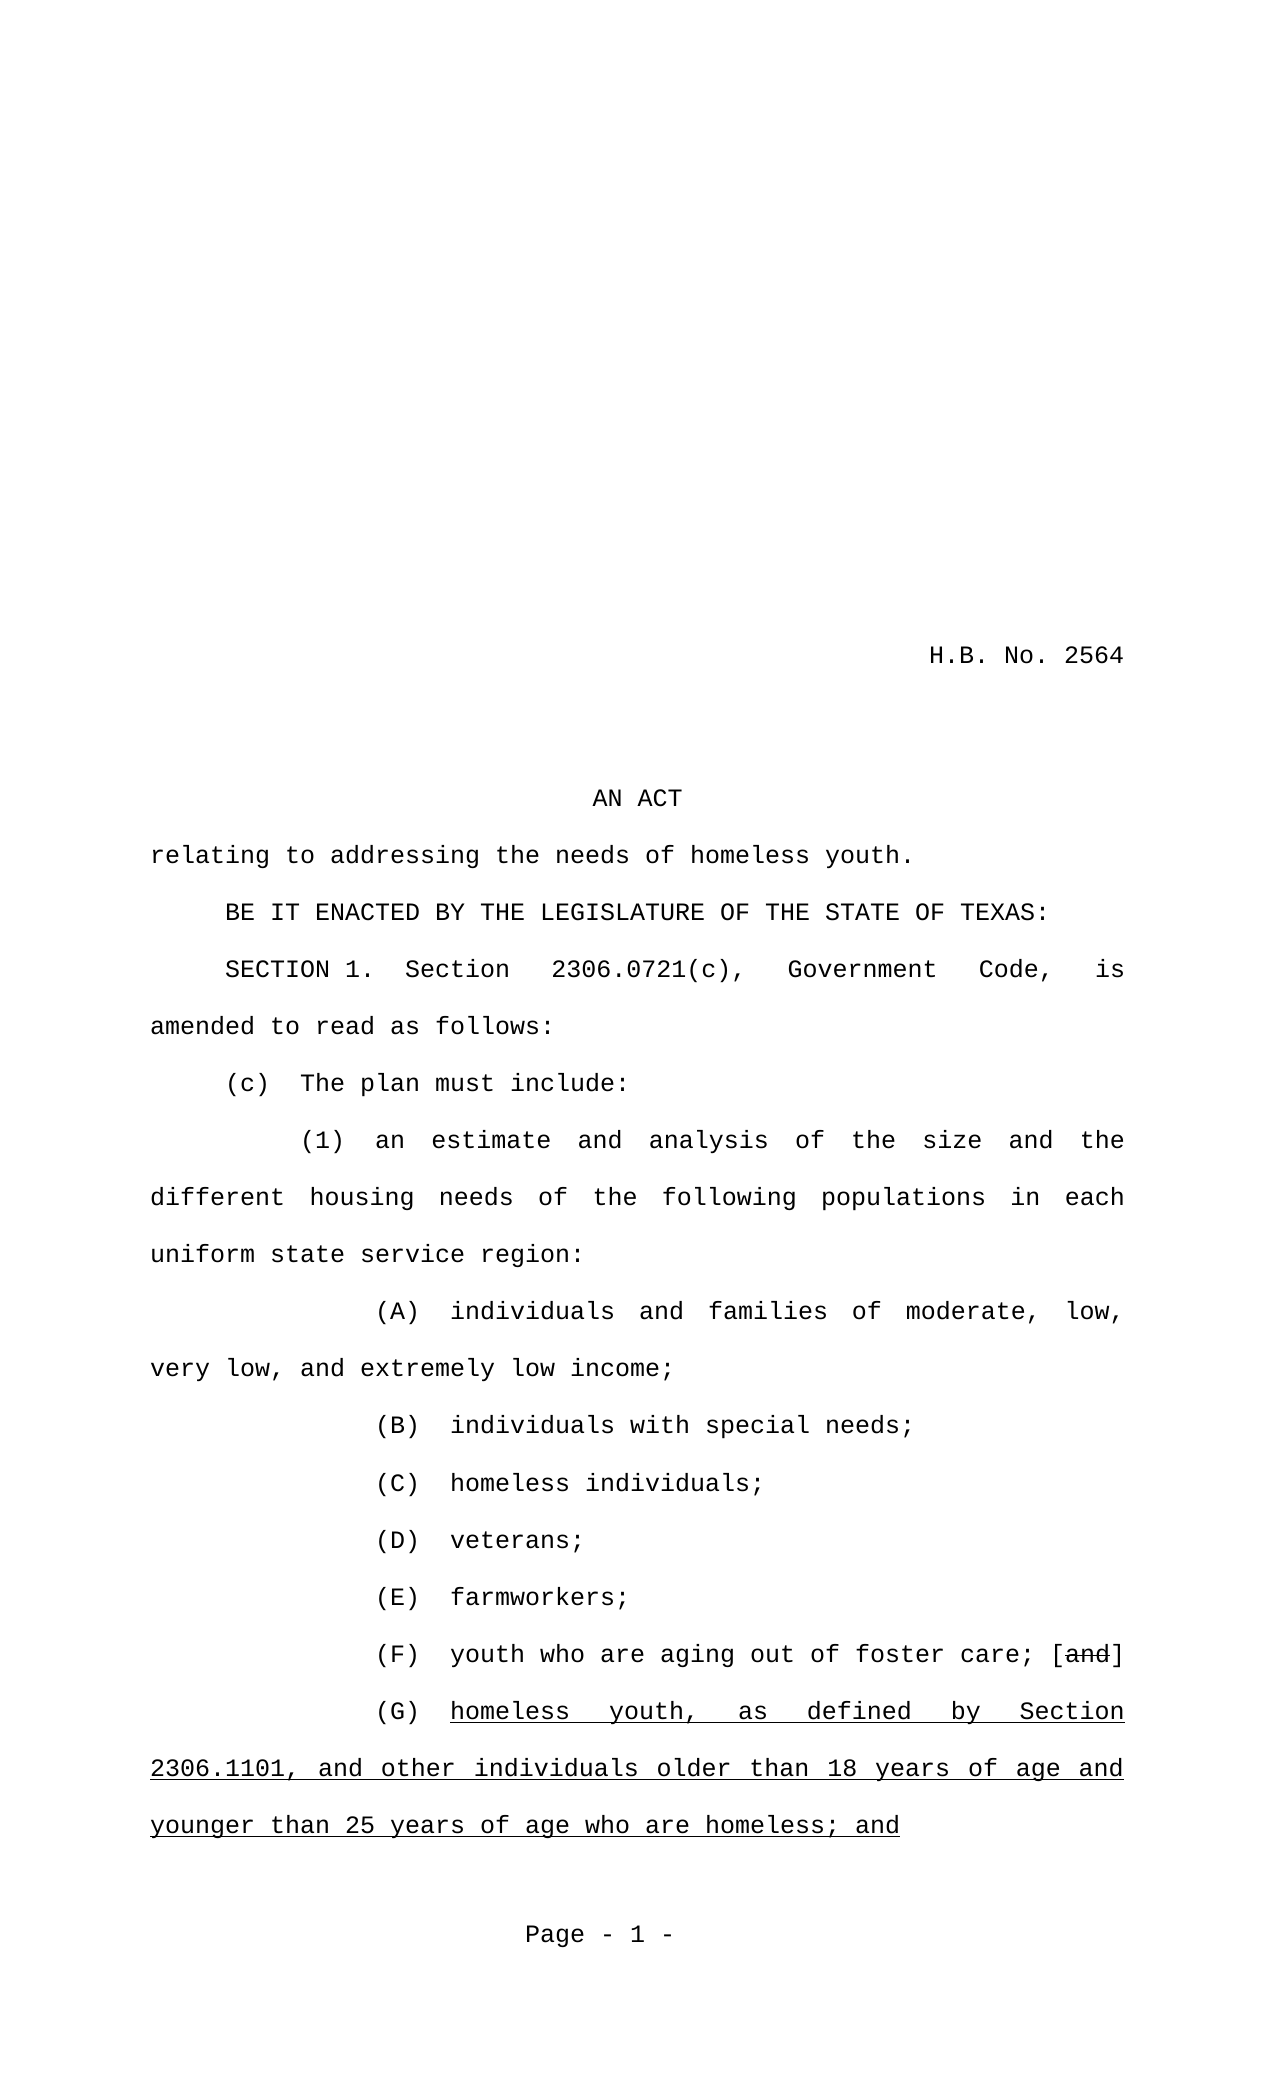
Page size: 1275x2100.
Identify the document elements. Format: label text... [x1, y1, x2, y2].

text AN ACT [150, 785, 1125, 813]
text (D) veterans; [150, 1527, 1125, 1556]
text (F) youth who are aging out of foster care; [and] [150, 1641, 1125, 1670]
text relating to addressing the needs of homeless youth. [150, 842, 1125, 871]
text (1) an estimate and analysis of the size and the different housing needs of the following populations in each uniform state service region: [150, 1127, 1125, 1270]
text (c) The plan must include: [150, 1070, 1125, 1099]
text (G) homeless youth, as defined by Section 2306.1101, and other individuals older than 18 years of age and younger than 25 years of age who are homeless; and [150, 1698, 1125, 1841]
text H.B. No. 2564 [150, 642, 1125, 671]
text (E) farmworkers; [150, 1584, 1125, 1613]
text BE IT ENACTED BY THE LEGISLATURE OF THE STATE OF TEXAS: [150, 899, 1125, 928]
text SECTION 1. Section 2306.0721(c), Government Code, is amended to read as follows: [150, 956, 1125, 1042]
text (A) individuals and families of moderate, low, very low, and extremely low income; [150, 1299, 1125, 1384]
text (C) homeless individuals; [150, 1470, 1125, 1498]
text (B) individuals with special needs; [150, 1413, 1125, 1441]
